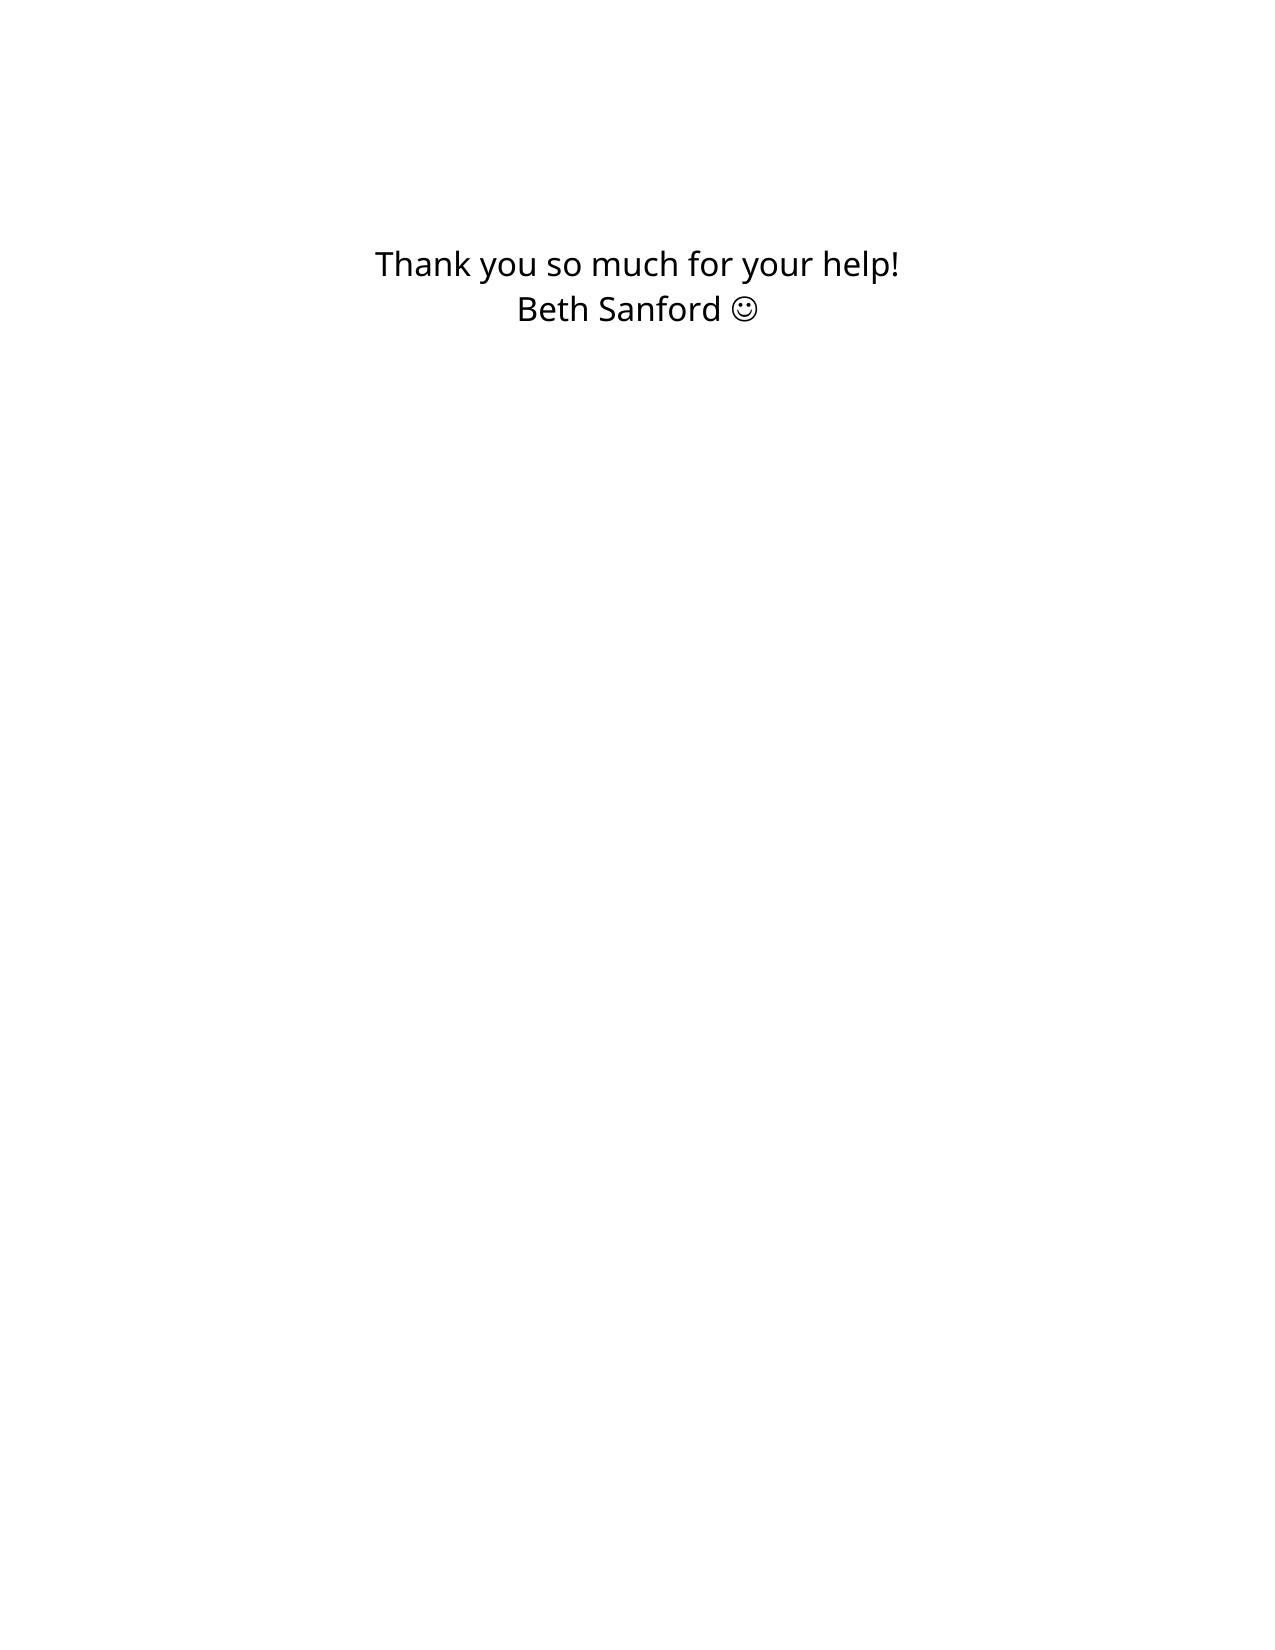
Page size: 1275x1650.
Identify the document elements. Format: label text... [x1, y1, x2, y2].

text Beth Sanford [187, 286, 1087, 332]
text Thank you so much for your help! [187, 241, 1087, 286]
